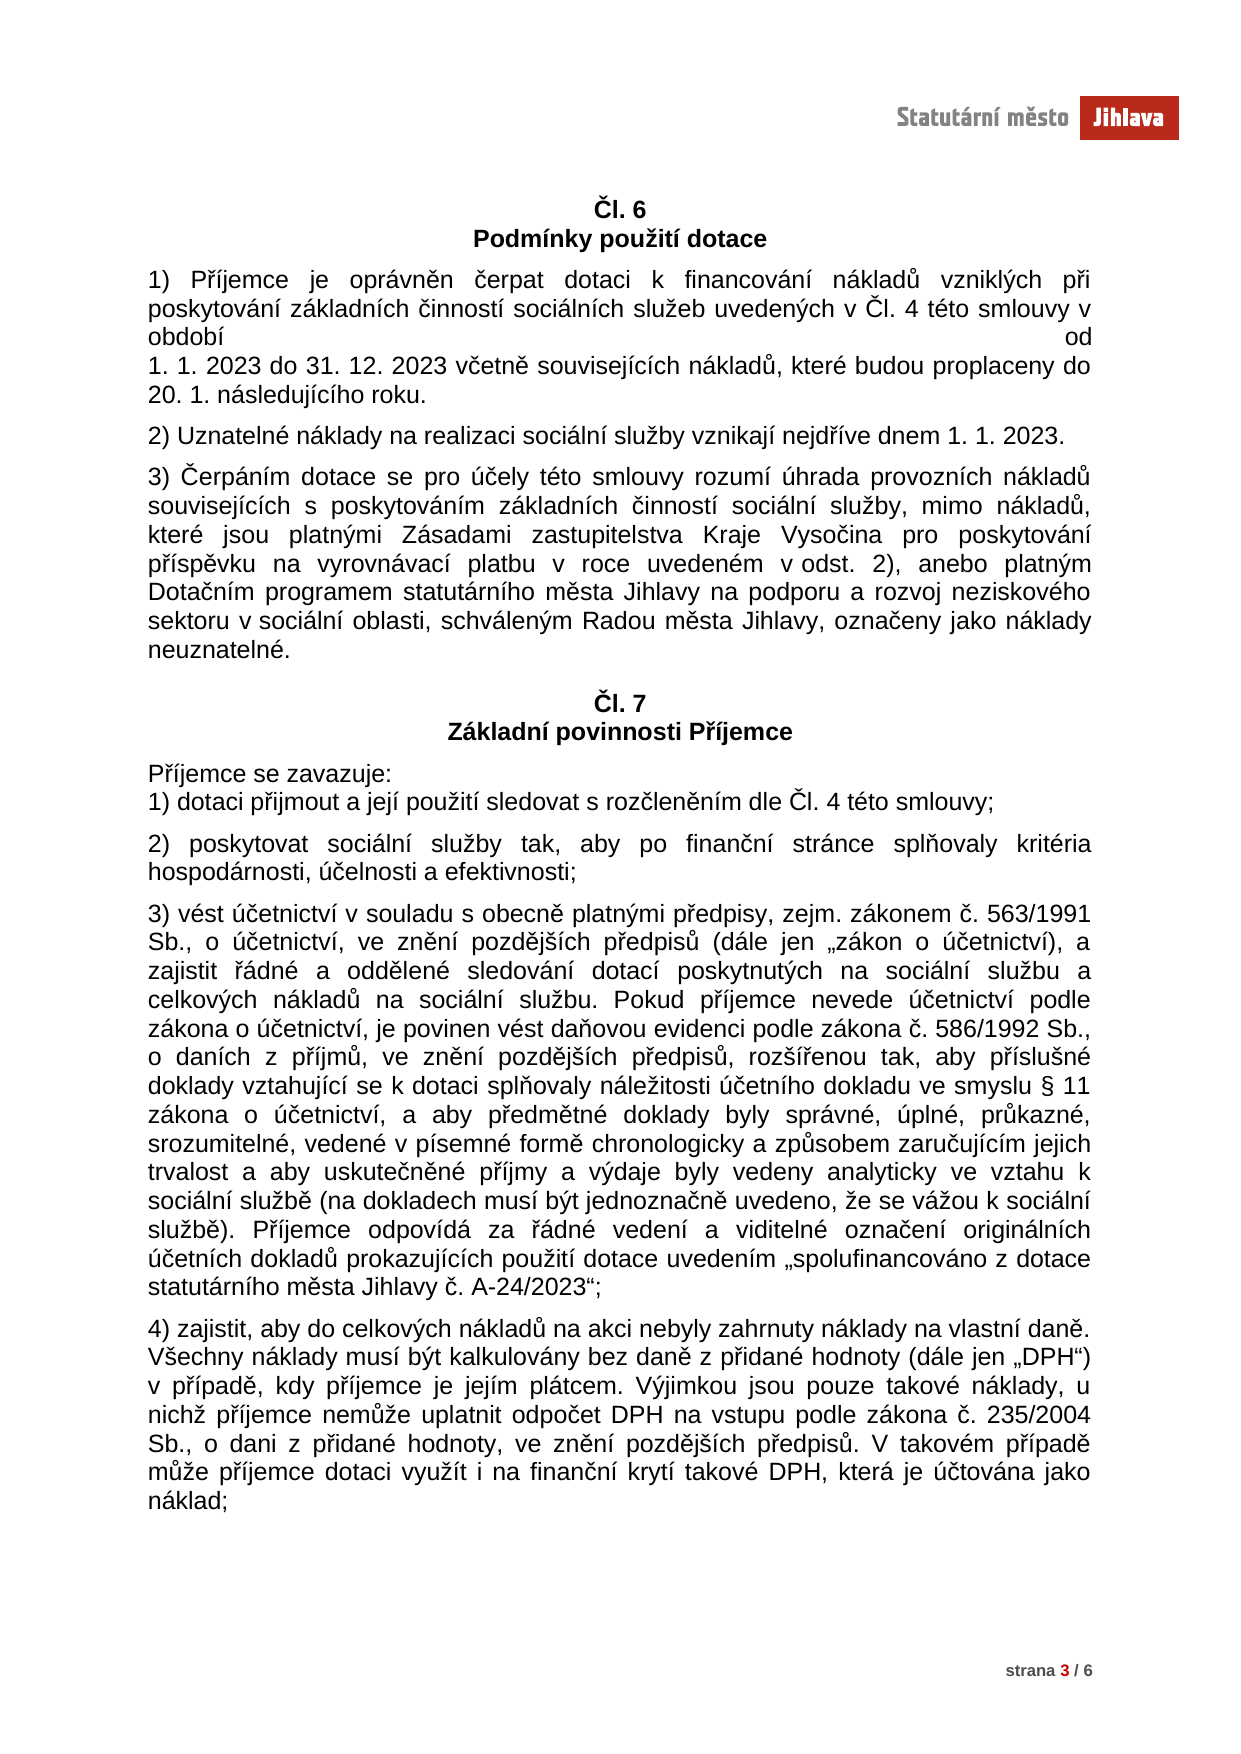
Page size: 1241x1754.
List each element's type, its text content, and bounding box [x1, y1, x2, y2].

text Podmínky použití dotace [148, 224, 1092, 252]
text Příjemce se zavazuje: [148, 759, 1092, 787]
text Čl. 7 [148, 689, 1092, 717]
text 3) vést účetnictví v souladu s obecně platnými předpisy, zejm. zákonem č. 563/1991 Sb., o účetnictví, ve znění pozdějších předpisů (dále jen „zákon o účetnictví), a zajistit řádné a oddělené sledování dotací poskytnutých na sociální službu a celkových nákladů na sociální službu. Pokud příjemce nevede účetnictví podle zákona o účetnictví, je povinen vést daňovou evidenci podle zákona č. 586/1992 Sb., o daních z příjmů, ve znění pozdějších předpisů, rozšířenou tak, aby příslušné doklady vztahující se k dotaci splňovaly náležitosti účetního dokladu ve smyslu § 11 zákona o účetnictví, a aby předmětné doklady byly správné, úplné, průkazné, srozumitelné, vedené v písemné formě chronologicky a způsobem zaručujícím jejich trvalost a aby uskutečněné příjmy a výdaje byly vedeny analyticky ve vztahu k sociální službě (na dokladech musí být jednoznačně uvedeno, že se vážou k sociální službě). Příjemce odpovídá za řádné vedení a viditelné označení originálních účetních dokladů prokazujících použití dotace uvedením „spolufinancováno z dotace statutárního města Jihlavy č. A-24/2023“; [148, 899, 1092, 1301]
text 2) Uznatelné náklady na realizaci sociální služby vznikají nejdříve dnem 1. 1. 2023. [148, 421, 1092, 450]
text Čl. 6 [148, 195, 1092, 224]
text 1) dotaci přijmout a její použití sledovat s rozčleněním dle Čl. 4 této smlouvy; [148, 787, 1092, 816]
text 2) poskytovat sociální služby tak, aby po finanční stránce splňovaly kritéria hospodárnosti, účelnosti a efektivnosti; [148, 829, 1092, 886]
text Základní povinnosti Příjemce [148, 717, 1092, 746]
text 3) Čerpáním dotace se pro účely této smlouvy rozumí úhrada provozních nákladů souvisejících s poskytováním základních činností sociální služby, mimo nákladů, které jsou platnými Zásadami zastupitelstva Kraje Vysočina pro poskytování příspěvku na vyrovnávací platbu v roce uvedeném v odst. 2), anebo platným Dotačním programem statutárního města Jihlavy na podporu a rozvoj neziskového sektoru v sociální oblasti, schváleným Radou města Jihlavy, označeny jako náklady neuznatelné. [148, 462, 1092, 664]
text 4) zajistit, aby do celkových nákladů na akci nebyly zahrnuty náklady na vlastní daně. Všechny náklady musí být kalkulovány bez daně z přidané hodnoty (dále jen „DPH“) v případě, kdy příjemce je jejím plátcem. Výjimkou jsou pouze takové náklady, u nichž příjemce nemůže uplatnit odpočet DPH na vstupu podle zákona č. 235/2004 Sb., o dani z přidané hodnoty, ve znění pozdějších předpisů. V takovém případě může příjemce dotaci využít i na finanční krytí takové DPH, která je účtována jako náklad; [148, 1314, 1092, 1515]
text 1) Příjemce je oprávněn čerpat dotaci k financování nákladů vzniklých při poskytování základních činností sociálních služeb uvedených v Čl. 4 této smlouvy v období od 1. 1. 2023 do 31. 12. 2023 včetně souvisejících nákladů, které budou proplaceny do 20. 1. následujícího roku. [148, 265, 1092, 409]
